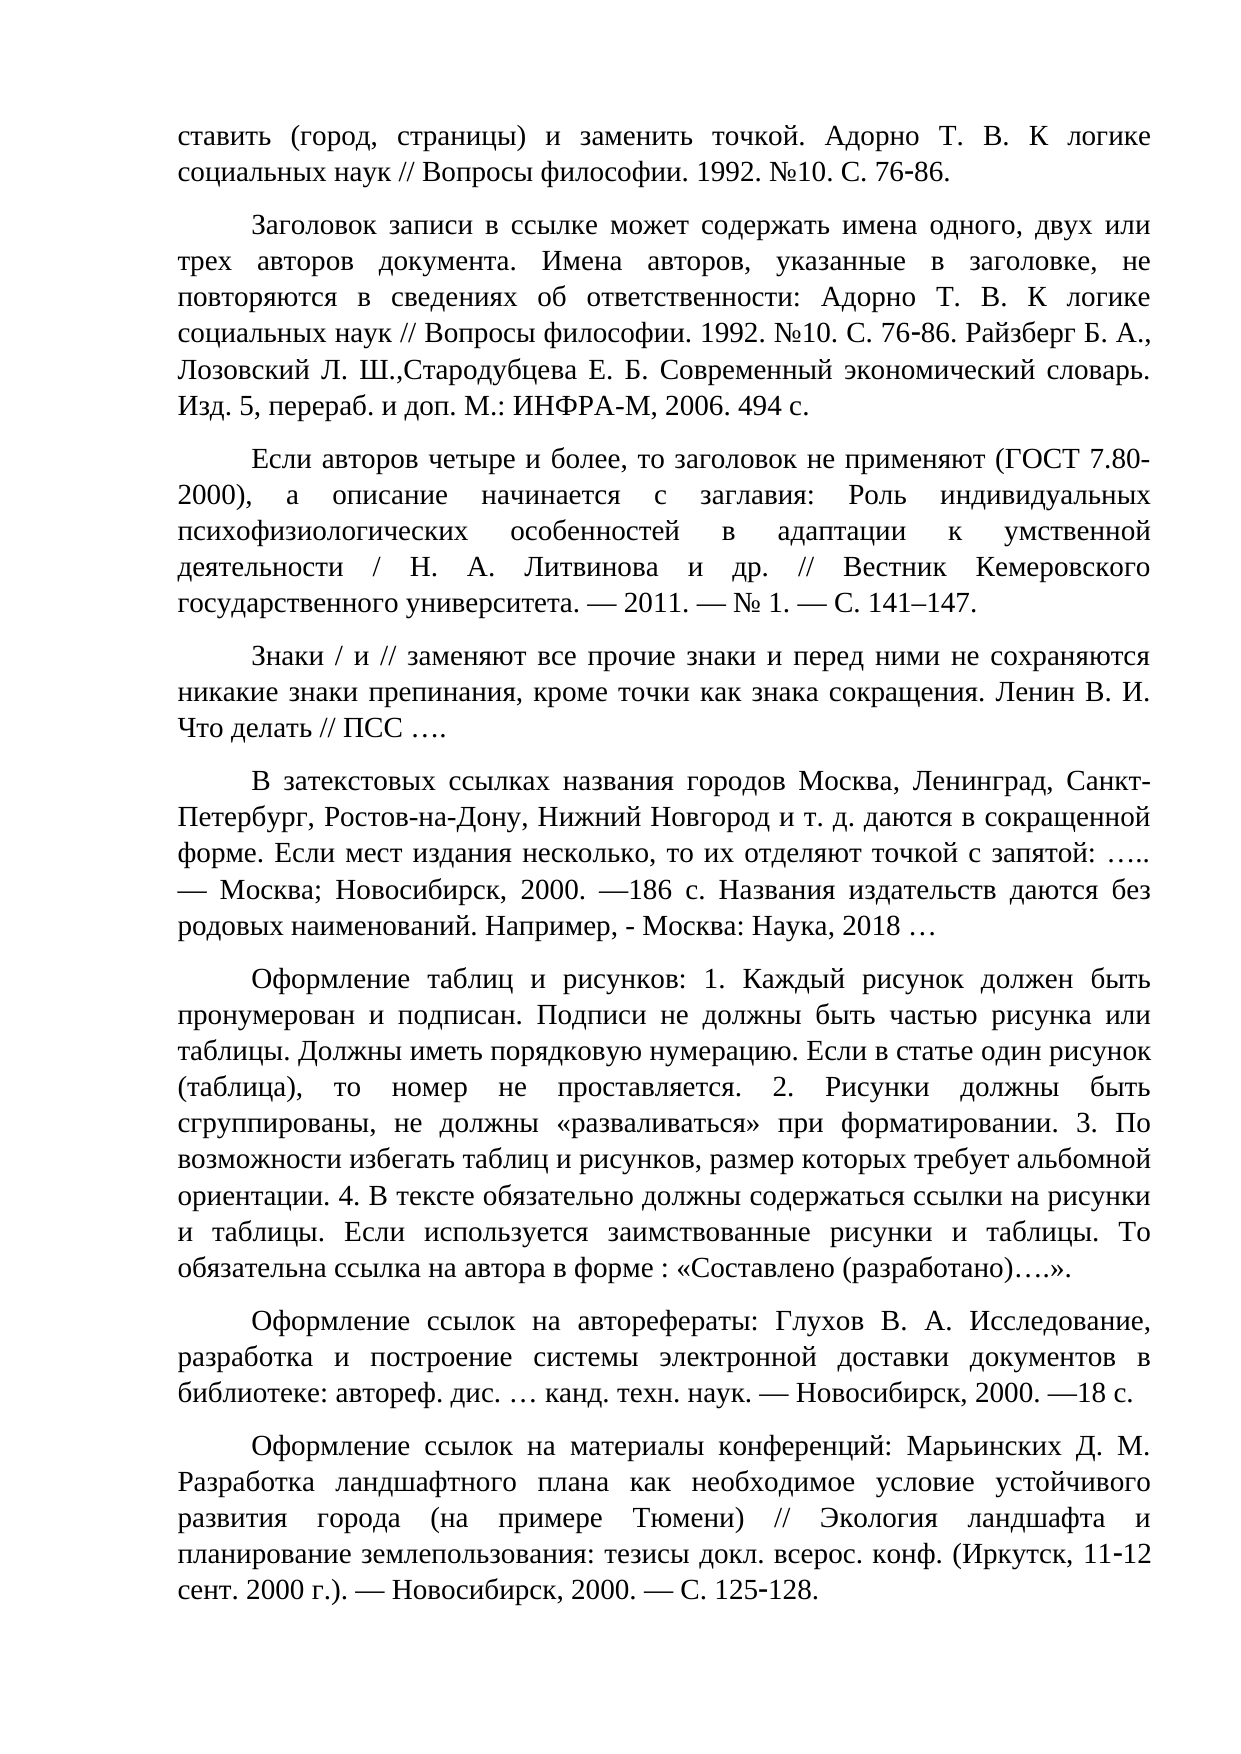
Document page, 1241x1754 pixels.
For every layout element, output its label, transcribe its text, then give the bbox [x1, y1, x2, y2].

text Оформление ссылок на материалы конференций: Марьинских Д. М. Разработка ландшафтного плана как необходимое условие устойчивого развития города (на примере Тюмени) // Экология ландшафта и планирование землепользования: тезисы докл. всерос. конф. (Иркутск, 1112 сент. 2000 г.). — Новосибирск, 2000. — С. 125128. [177, 1428, 1152, 1606]
text Знаки / и // заменяют все прочие знаки и перед ними не сохраняются никакие знаки препинания, кроме точки как знака сокращения. Ленин В. И. Что делать // ПСС …. [177, 638, 1152, 744]
text Заголовок записи в ссылке может содержать имена одного, двух или трех авторов документа. Имена авторов, указанные в заголовке, не повторяются в сведениях об ответственности: Адорно Т. В. К логике социальных наук // Вопросы философии. 1992. №10. С. 7686. Райзберг Б. А., Лозовский Л. Ш.,Стародубцева Е. Б. Современный экономический словарь. Изд. 5, перераб. и доп. М.: ИНФРА-М, 2006. 494 с. [177, 207, 1152, 422]
text Если авторов четыре и более, то заголовок не применяют (ГОСТ 7.80- 2000), а описание начинается с заглавия: Роль индивидуальных психофизиологических особенностей в адаптации к умственной деятельности / Н. А. Литвинова и др. // Вестник Кемеровского государственного университета. — 2011. — № 1. — С. 141–147. [177, 441, 1152, 619]
text Оформление ссылок на авторефераты: Глухов В. А. Исследование, разработка и построение системы электронной доставки документов в библиотеке: автореф. дис. … канд. техн. наук. — Новосибирск, 2000. —18 с. [177, 1303, 1152, 1408]
text В затекстовых ссылках названия городов Москва, Ленинград, Санкт-Петербург, Ростов-на-Дону, Нижний Новгород и т. д. даются в сокращенной форме. Если мест издания несколько, то их отделяют точкой с запятой: ….. — Москва; Новосибирск, 2000. —186 с. Названия издательств даются без родовых наименований. Например, - Москва: Наука, 2018 … [177, 763, 1152, 941]
text Оформление таблиц и рисунков: 1. Каждый рисунок должен быть пронумерован и подписан. Подписи не должны быть частью рисунка или таблицы. Должны иметь порядковую нумерацию. Если в статье один рисунок (таблица), то номер не проставляется. 2. Рисунки должны быть сгруппированы, не должны «разваливаться» при форматировании. 3. По возможности избегать таблиц и рисунков, размер которых требует альбомной ориентации. 4. В тексте обязательно должны содержаться ссылки на рисунки и таблицы. Если используется заимствованные рисунки и таблицы. То обязательна ссылка на автора в форме : «Составлено (разработано)….». [177, 961, 1152, 1283]
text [177, 118, 1152, 188]
